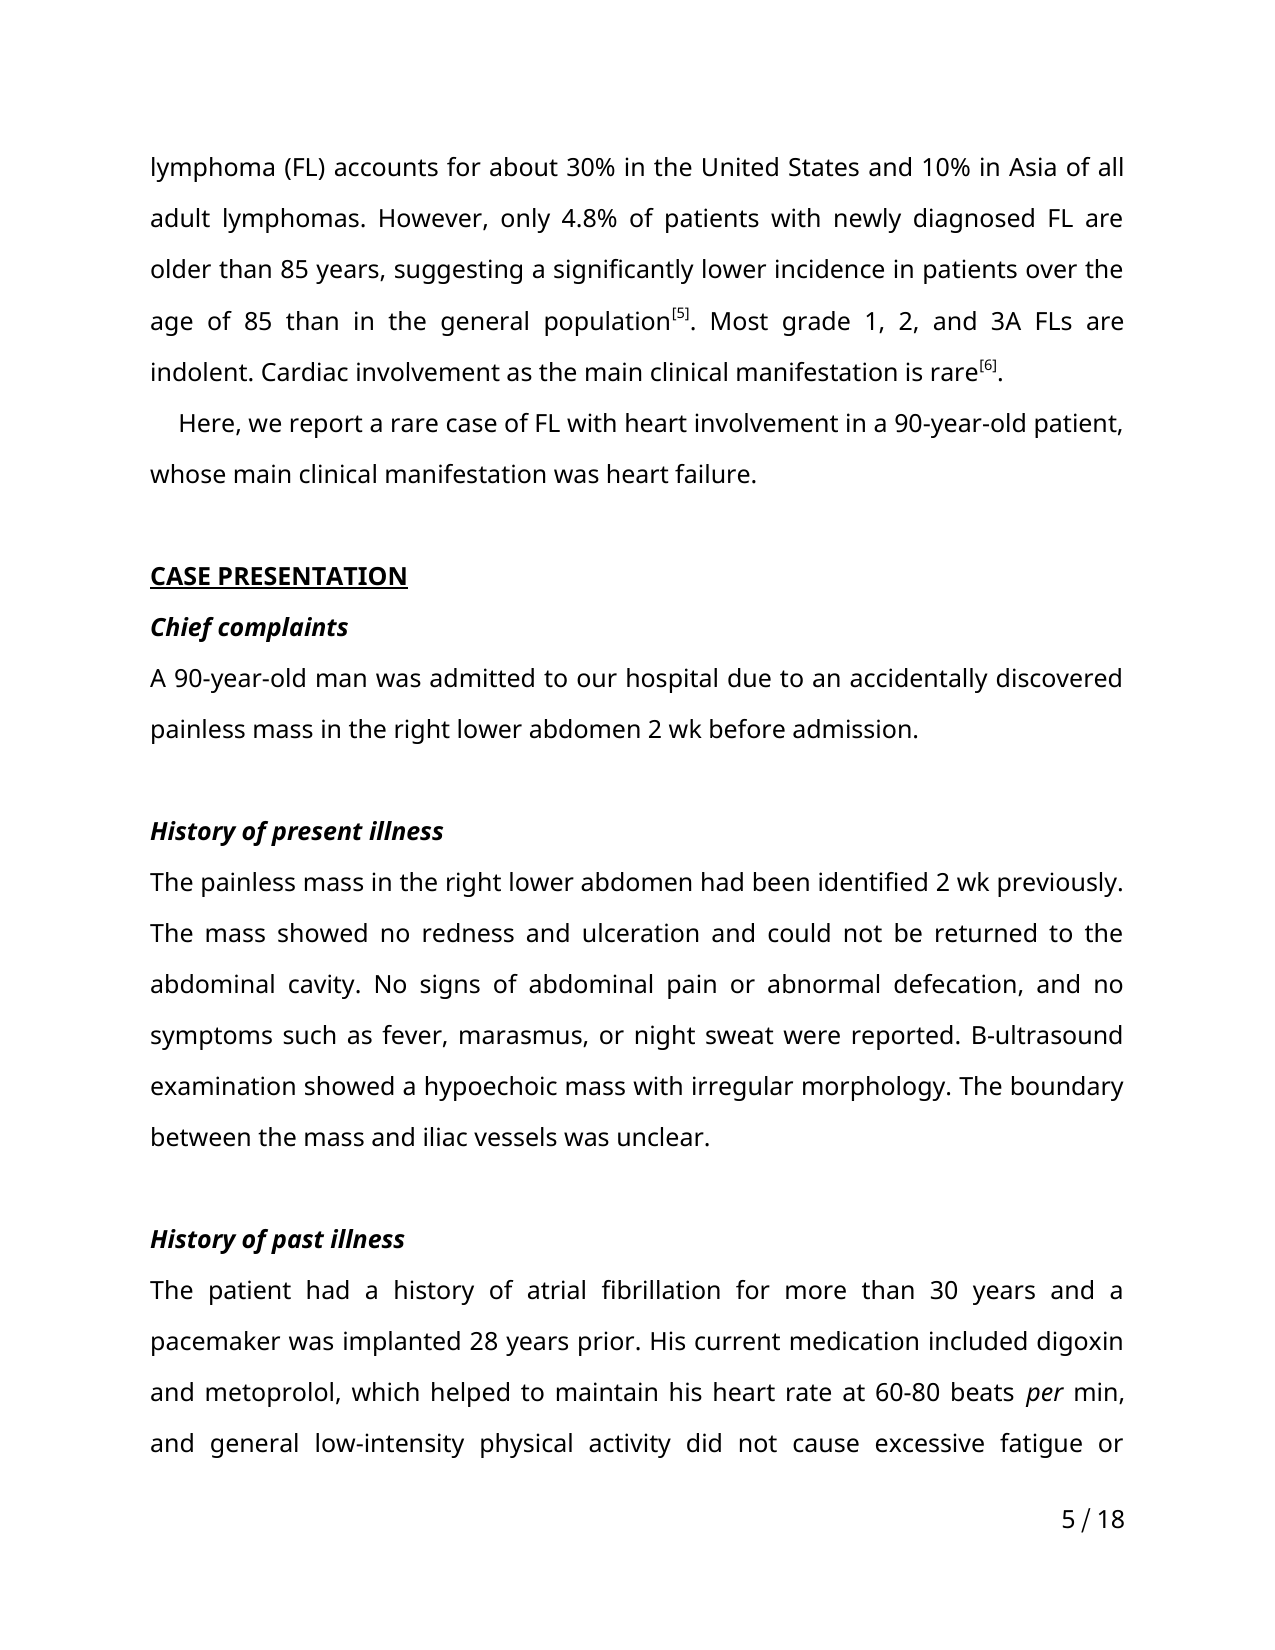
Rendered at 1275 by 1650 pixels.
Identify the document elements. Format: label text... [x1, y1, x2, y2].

text CASE PRESENTATION [150, 558, 1125, 592]
text Here, we report a rare case of FL with heart involvement in a 90-year-old patient, whose main clinical manifestation was heart failure. [150, 405, 1125, 490]
text History of past illness [150, 1222, 1125, 1256]
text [150, 150, 1125, 388]
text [150, 1273, 1125, 1460]
text A 90-year-old man was admitted to our hospital due to an accidentally discovered painless mass in the right lower abdomen 2 wk before admission. [150, 660, 1125, 746]
text History of present illness [150, 813, 1125, 848]
text Chief complaints [150, 609, 1125, 643]
text The painless mass in the right lower abdomen had been identified 2 wk previously. The mass showed no redness and ulceration and could not be returned to the abdominal cavity. No signs of abdominal pain or abnormal defecation, and no symptoms such as fever, marasmus, or night sweat were reported. B-ultrasound examination showed a hypoechoic mass with irregular morphology. The boundary between the mass and iliac vessels was unclear. [150, 864, 1125, 1154]
